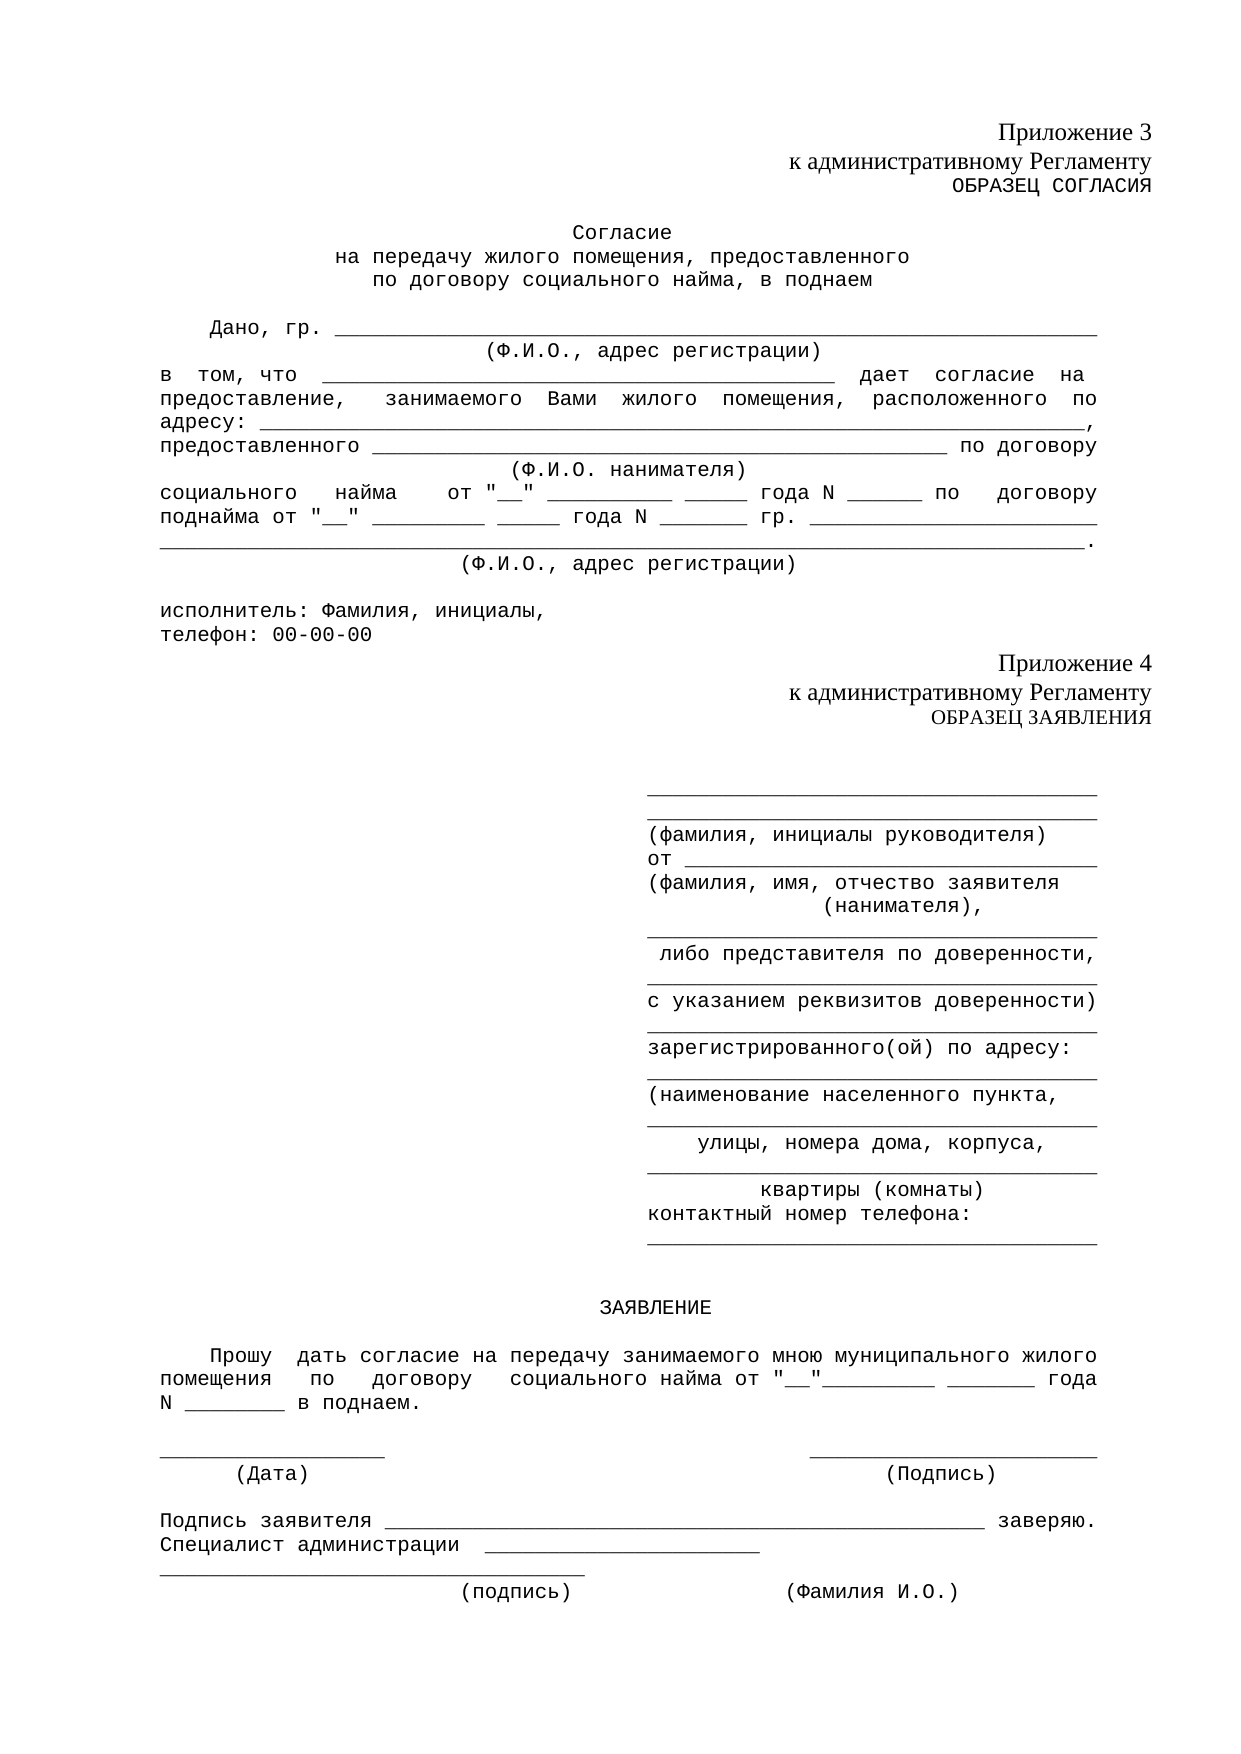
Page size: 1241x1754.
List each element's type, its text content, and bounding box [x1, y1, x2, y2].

text Согласие [159, 222, 1152, 246]
text ____________________________________ [159, 919, 1152, 943]
text предоставленного ______________________________________________ по договору [159, 435, 1152, 459]
text ЗАЯВЛЕНИЕ [159, 1297, 1152, 1321]
text ____________________________________ [159, 777, 1152, 801]
text ____________________________________ [159, 801, 1152, 824]
text Специалист администрации ______________________ __________________________________ [159, 1534, 1152, 1581]
text предоставление, занимаемого Вами жилого помещения, расположенного по [159, 388, 1152, 411]
text (наименование населенного пункта, [159, 1084, 1152, 1108]
text к административному Регламенту [159, 146, 1152, 175]
text исполнитель: Фамилия, инициалы, [159, 601, 1152, 624]
text ОБРАЗЕЦ СОГЛАСИЯ [159, 175, 1152, 198]
text N ________ в поднаем. [159, 1392, 1152, 1416]
text Прошу дать согласие на передачу занимаемого мною муниципального жилого [159, 1344, 1152, 1368]
text (фамилия, инициалы руководителя) [159, 824, 1152, 848]
text (нанимателя), [159, 895, 1152, 919]
text (Дата) (Подпись) [159, 1463, 1152, 1486]
text с указанием реквизитов доверенности) [159, 990, 1152, 1013]
text ____________________________________ [159, 1013, 1152, 1037]
text ____________________________________ [159, 1108, 1152, 1132]
text поднайма от "__" _________ _____ года N _______ гр. _______________________ [159, 506, 1152, 529]
text ____________________________________ [159, 1226, 1152, 1250]
text квартиры (комнаты) [159, 1179, 1152, 1203]
text ____________________________________ [159, 1061, 1152, 1084]
text социального найма от "__" __________ _____ года N ______ по договору [159, 482, 1152, 506]
text (фамилия, имя, отчество заявителя [159, 872, 1152, 895]
text (Ф.И.О., адрес регистрации) [159, 553, 1152, 577]
text (Ф.И.О., адрес регистрации) [159, 340, 1152, 364]
text либо представителя по доверенности, [159, 943, 1152, 966]
text Подпись заявителя ________________________________________________ заверяю. [159, 1510, 1152, 1534]
text Приложение 4 [159, 648, 1152, 677]
text помещения по договору социального найма от "__"_________ _______ года [159, 1368, 1152, 1392]
text Приложение 3 [159, 117, 1152, 146]
text по договору социального найма, в поднаем [159, 269, 1152, 293]
text адресу: __________________________________________________________________, [159, 411, 1152, 435]
text зарегистрированного(ой) по адресу: [159, 1037, 1152, 1061]
text к административному Регламенту [159, 677, 1152, 705]
text ОБРАЗЕЦ ЗАЯВЛЕНИЯ [159, 705, 1152, 729]
text телефон: 00-00-00 [159, 624, 1152, 648]
text __________________ _______________________ [159, 1439, 1152, 1463]
text ____________________________________ [159, 1155, 1152, 1179]
text ____________________________________ [159, 966, 1152, 990]
text улицы, номера дома, корпуса, [159, 1132, 1152, 1155]
text (Ф.И.О. нанимателя) [159, 459, 1152, 482]
text контактный номер телефона: [159, 1203, 1152, 1226]
text от _________________________________ [159, 848, 1152, 872]
text __________________________________________________________________________. [159, 529, 1152, 553]
text (подпись) (Фамилия И.О.) [159, 1581, 1152, 1605]
text Дано, гр. _____________________________________________________________ [159, 317, 1152, 340]
text в том, что _________________________________________ дает согласие на [159, 364, 1152, 388]
text на передачу жилого помещения, предоставленного [159, 246, 1152, 269]
